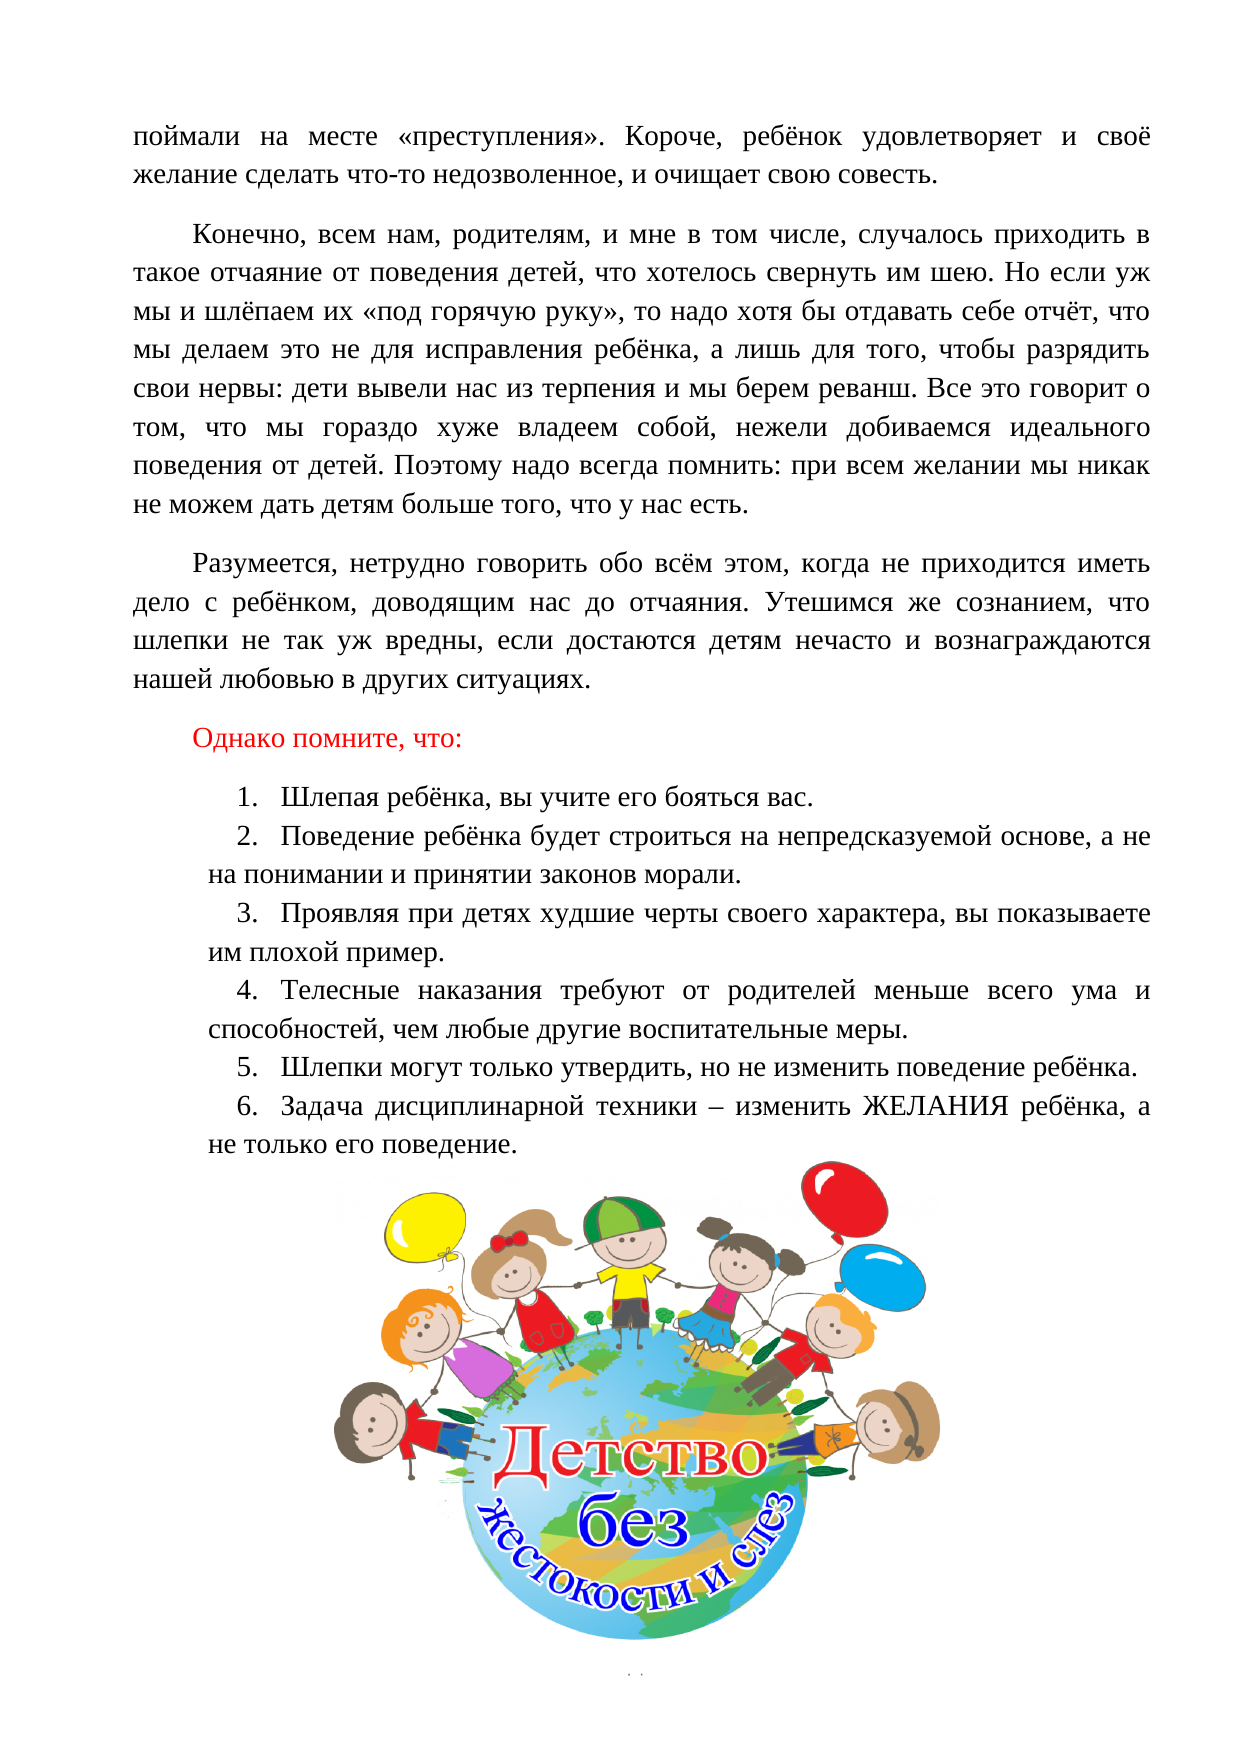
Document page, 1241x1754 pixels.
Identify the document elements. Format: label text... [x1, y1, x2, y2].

text Разумеется, нетрудно говорить обо всём этом, когда не приходится иметь дело с ребёнком, доводящим нас до отчаяния. Утешимся же сознанием, что шлепки не так уж вредны, если достаются детям нечасто и вознаграждаются нашей любовью в других ситуациях. [133, 545, 1152, 694]
list Поведение ребёнка будет строиться на непредсказуемой основе, а не на понимании и принятии законов морали. [208, 818, 1152, 890]
list Проявляя при детях худшие черты своего характера, вы показываете им плохой пример. [208, 895, 1152, 967]
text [133, 118, 1152, 190]
picture [334, 1161, 940, 1676]
list Задача дисциплинарной техники – изменить ЖЕЛАНИЯ ребёнка, а не только его поведение. [208, 1088, 1152, 1160]
list Шлепки могут только утвердить, но не изменить поведение ребёнка. [208, 1049, 1152, 1083]
list Шлепая ребёнка, вы учите его бояться вас. [208, 779, 1152, 813]
text Конечно, всем нам, родителям, и мне в том числе, случалось приходить в такое отчаяние от поведения детей, что хотелось свернуть им шею. Но если уж мы и шлёпаем их «под горячую руку», то надо хотя бы отдавать себе отчёт, что мы делаем это не для исправления ребёнка, а лишь для того, чтобы разрядить свои нервы: дети вывели нас из терпения и мы берем реванш. Все это говорит о том, что мы гораздо хуже владеем собой, нежели добиваемся идеального поведения от детей. Поэтому надо всегда помнить: при всем желании мы никак не можем дать детям больше того, что у нас есть. [133, 216, 1152, 519]
list Телесные наказания требуют от родителей меньше всего ума и способностей, чем любые другие воспитательные меры. [208, 972, 1152, 1044]
text Однако помните, что: [133, 720, 1152, 754]
